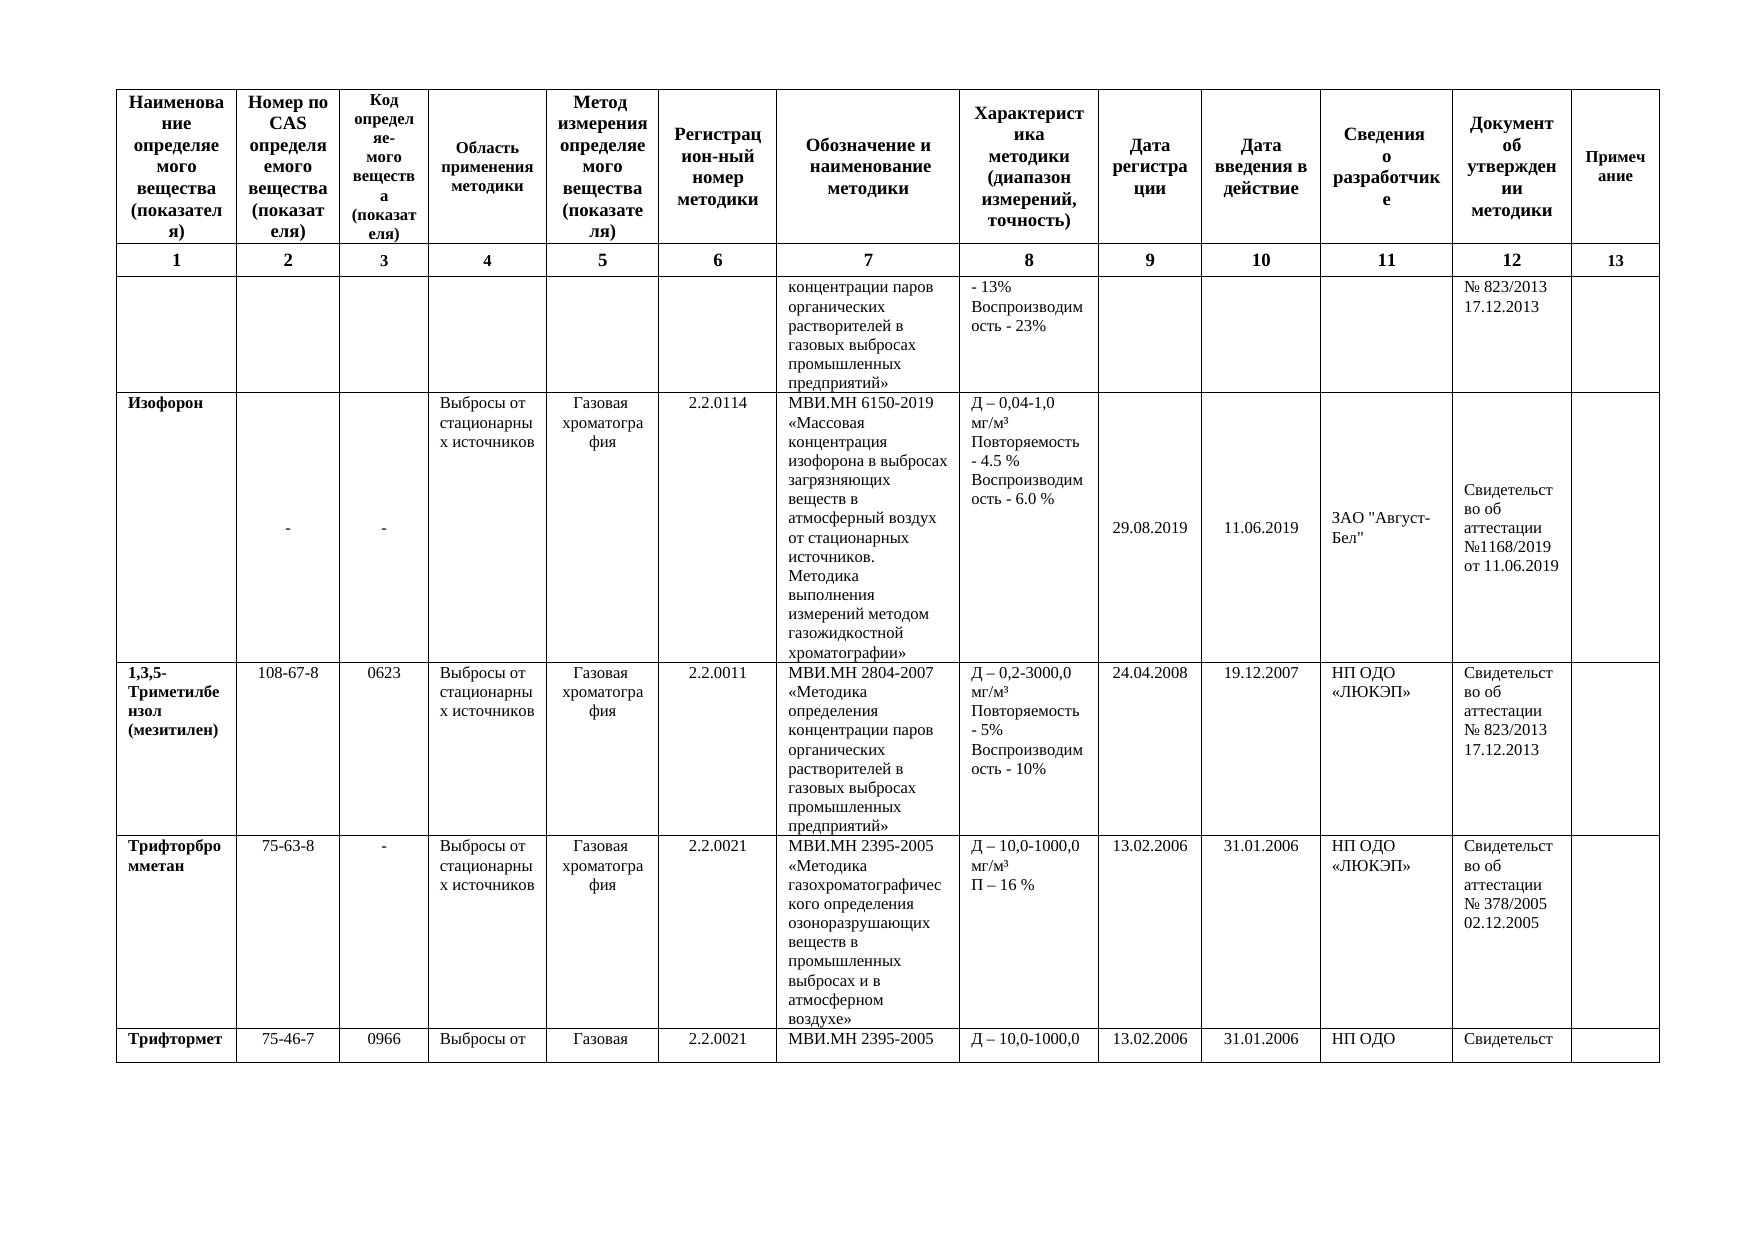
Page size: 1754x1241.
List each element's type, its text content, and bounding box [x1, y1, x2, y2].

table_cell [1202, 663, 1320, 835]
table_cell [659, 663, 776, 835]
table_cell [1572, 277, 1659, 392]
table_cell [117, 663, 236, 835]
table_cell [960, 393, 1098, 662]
table_header Область применения методики [429, 90, 546, 243]
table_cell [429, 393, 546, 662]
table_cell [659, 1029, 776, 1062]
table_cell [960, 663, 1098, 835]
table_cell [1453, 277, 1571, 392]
table_cell 9 [1099, 244, 1201, 276]
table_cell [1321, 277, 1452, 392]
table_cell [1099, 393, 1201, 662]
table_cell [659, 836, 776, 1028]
table_cell 1 [117, 244, 236, 276]
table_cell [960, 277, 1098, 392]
table_cell 6 [659, 244, 776, 276]
table_header Примечание [1572, 90, 1659, 243]
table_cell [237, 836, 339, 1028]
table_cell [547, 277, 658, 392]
table_cell 7 [777, 244, 959, 276]
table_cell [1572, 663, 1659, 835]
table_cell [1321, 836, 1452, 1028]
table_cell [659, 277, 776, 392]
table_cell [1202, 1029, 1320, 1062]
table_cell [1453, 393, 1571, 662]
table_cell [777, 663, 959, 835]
table_cell 8 [960, 244, 1098, 276]
table_header Дата регистрации [1099, 90, 1201, 243]
table_header Метод измерения определяемого вещества (показателя) [547, 90, 658, 243]
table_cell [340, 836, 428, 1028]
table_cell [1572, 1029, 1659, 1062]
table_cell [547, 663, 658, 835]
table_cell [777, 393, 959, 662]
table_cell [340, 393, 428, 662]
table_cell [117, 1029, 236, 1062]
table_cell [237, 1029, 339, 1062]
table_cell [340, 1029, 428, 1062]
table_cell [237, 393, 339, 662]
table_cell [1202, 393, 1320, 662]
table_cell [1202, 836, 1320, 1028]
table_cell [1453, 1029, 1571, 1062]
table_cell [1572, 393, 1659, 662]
table_header Дата введения в действие [1202, 90, 1320, 243]
table_header Обозначение и наименование методики [777, 90, 959, 243]
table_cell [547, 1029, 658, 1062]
table_cell 3 [340, 244, 428, 276]
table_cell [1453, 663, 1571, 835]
table_cell 2 [237, 244, 339, 276]
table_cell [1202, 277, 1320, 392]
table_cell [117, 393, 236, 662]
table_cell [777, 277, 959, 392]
table_cell 11 [1321, 244, 1452, 276]
table_header Документ об утверждении методики [1453, 90, 1571, 243]
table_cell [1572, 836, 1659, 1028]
table_header Регистрацион-ный номер методики [659, 90, 776, 243]
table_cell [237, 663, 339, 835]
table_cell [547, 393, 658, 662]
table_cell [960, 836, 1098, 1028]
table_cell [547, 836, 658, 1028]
table_cell 13 [1572, 244, 1659, 276]
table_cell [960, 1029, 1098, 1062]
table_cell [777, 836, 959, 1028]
table_cell 5 [547, 244, 658, 276]
table_cell 12 [1453, 244, 1571, 276]
table_cell 4 [429, 244, 546, 276]
table_cell 10 [1202, 244, 1320, 276]
table_header Характеристика методики (диапазон измерений, точность) [960, 90, 1098, 243]
table_header Номер по CAS определяемого вещества (показателя) [237, 90, 339, 243]
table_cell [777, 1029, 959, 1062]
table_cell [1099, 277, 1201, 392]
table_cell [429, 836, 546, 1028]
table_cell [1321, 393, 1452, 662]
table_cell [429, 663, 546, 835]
table_header Код определяе- мого вещества (показателя) [340, 90, 428, 243]
table_header Наименование определяемого вещества (показателя) [117, 90, 236, 243]
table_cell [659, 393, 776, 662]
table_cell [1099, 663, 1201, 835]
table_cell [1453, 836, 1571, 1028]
table_header Сведения о разработчике [1321, 90, 1452, 243]
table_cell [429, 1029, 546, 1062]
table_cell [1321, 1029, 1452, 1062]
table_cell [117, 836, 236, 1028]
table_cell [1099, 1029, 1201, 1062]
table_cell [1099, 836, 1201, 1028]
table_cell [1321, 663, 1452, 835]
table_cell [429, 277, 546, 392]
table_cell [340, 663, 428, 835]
